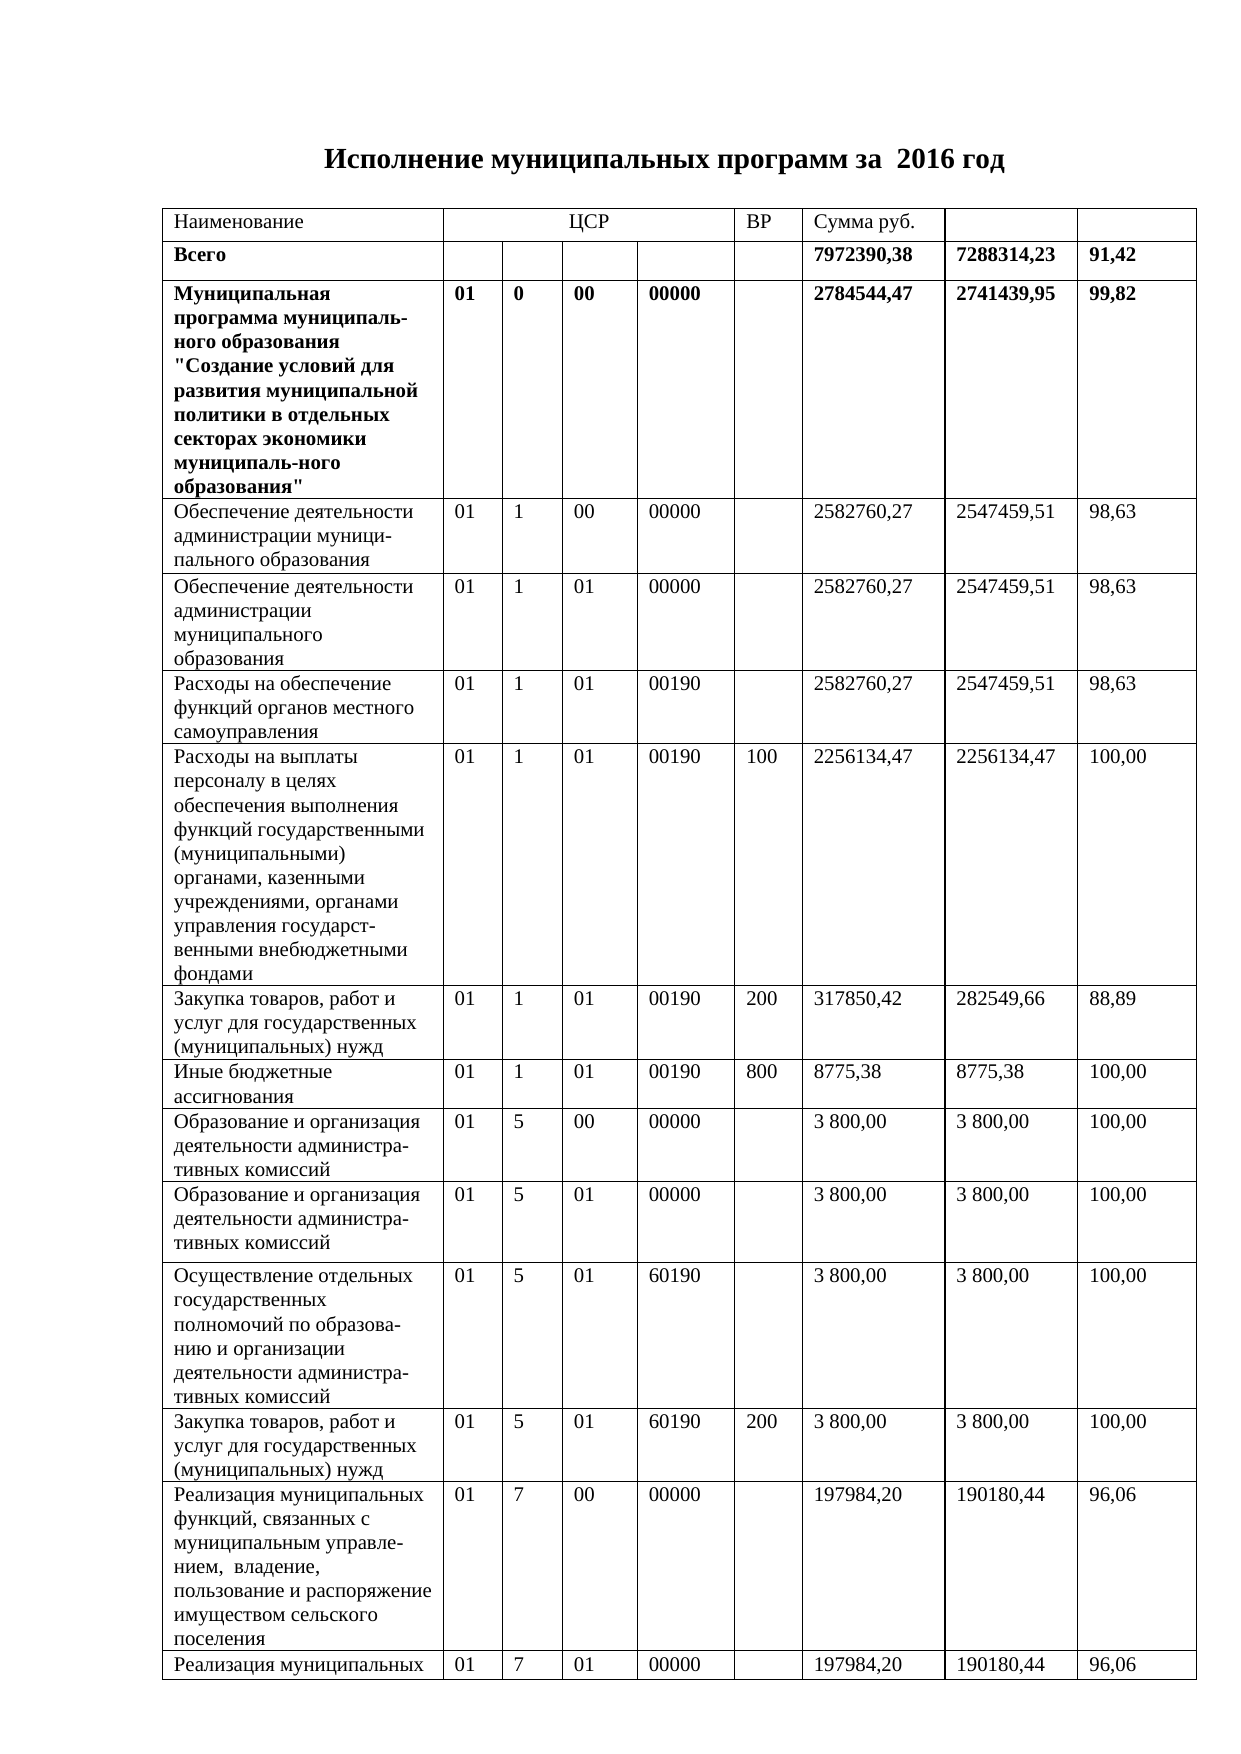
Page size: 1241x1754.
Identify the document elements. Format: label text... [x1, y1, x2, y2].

table_cell 5 [503, 1263, 562, 1408]
table_cell 01 [444, 671, 502, 743]
table_cell 01 [563, 1182, 637, 1262]
table_cell 96,06 [1078, 1482, 1196, 1650]
table_cell 1 [503, 986, 562, 1058]
table_cell 3 800,00 [946, 1263, 1077, 1408]
table_cell 88,89 [1078, 986, 1196, 1058]
table_cell Обеспечение деятельности администрации муниципального образования [163, 574, 443, 670]
table_cell 01 [444, 574, 502, 670]
table_cell Иные бюджетные ассигнования [163, 1060, 443, 1108]
table_cell 98,63 [1078, 499, 1196, 573]
table_cell [735, 242, 802, 280]
table_cell 100,00 [1078, 1409, 1196, 1481]
table_cell 7 [503, 1651, 562, 1679]
table_cell 100,00 [1078, 1182, 1196, 1262]
table_cell Образование и организация деятельности администра-тивных комиссий [163, 1182, 443, 1262]
table_cell 99,82 [1078, 281, 1196, 498]
table_cell 98,63 [1078, 671, 1196, 743]
table_cell Образование и организация деятельности администра-тивных комиссий [163, 1109, 443, 1181]
table_cell 01 [444, 1109, 502, 1181]
table_cell 3 800,00 [803, 1409, 944, 1481]
table_header [946, 209, 1077, 241]
table_cell [735, 1109, 802, 1181]
table_cell 2741439,95 [946, 281, 1077, 498]
table_cell [735, 671, 802, 743]
table_cell 01 [563, 1409, 637, 1481]
table_cell Муниципальная программа муниципаль-ного образования "Создание условий для развития муниципальной политики в отдельных секторах экономики муниципаль-ного образования" [163, 281, 443, 498]
table_cell 5 [503, 1182, 562, 1262]
table_cell 00000 [638, 1182, 734, 1262]
table_cell 01 [444, 1651, 502, 1679]
table_cell 1 [503, 499, 562, 573]
table_cell 1 [503, 574, 562, 670]
table_cell 00000 [638, 1651, 734, 1679]
table_cell 00000 [638, 1482, 734, 1650]
table_cell 5 [503, 1409, 562, 1481]
table_cell Реализация муниципальных функций, связанных с муниципальным управле-нием, владение, пользование и распоряжение имуществом сельского поселения [163, 1482, 443, 1650]
table_cell [735, 1263, 802, 1408]
table_header [1078, 209, 1196, 241]
table_cell 00000 [638, 574, 734, 670]
table_cell 2547459,51 [946, 499, 1077, 573]
table_cell 1 [503, 744, 562, 985]
table_cell [638, 242, 734, 280]
table_cell 317850,42 [803, 986, 944, 1058]
table_cell 5 [503, 1109, 562, 1181]
text Исполнение муниципальных программ за 2016 год [177, 141, 1152, 174]
table_cell 2784544,47 [803, 281, 944, 498]
table_cell 01 [563, 986, 637, 1058]
table_cell 01 [444, 1482, 502, 1650]
table_cell 7972390,38 [803, 242, 944, 280]
table_cell 100,00 [1078, 1060, 1196, 1108]
table_cell 01 [444, 986, 502, 1058]
table_cell [735, 1482, 802, 1650]
table_cell 2256134,47 [803, 744, 944, 985]
table_cell 3 800,00 [946, 1182, 1077, 1262]
table_cell 00 [563, 499, 637, 573]
table_cell 00190 [638, 744, 734, 985]
table_cell 100,00 [1078, 1109, 1196, 1181]
table_cell 01 [444, 1182, 502, 1262]
table_cell [503, 242, 562, 280]
table_header Наименование [163, 209, 443, 241]
table_cell Расходы на обеспечение функций органов местного самоуправления [163, 671, 443, 743]
table_cell 00 [563, 1482, 637, 1650]
table_cell 7288314,23 [946, 242, 1077, 280]
table_cell 01 [444, 744, 502, 985]
table_cell 190180,44 [946, 1651, 1077, 1679]
table_cell 100 [735, 744, 802, 985]
table_cell 100,00 [1078, 1263, 1196, 1408]
table_cell 01 [444, 1263, 502, 1408]
table_header Сумма руб. [803, 209, 944, 241]
table_cell 3 800,00 [803, 1263, 944, 1408]
table_cell 3 800,00 [803, 1182, 944, 1262]
table_cell 01 [444, 1409, 502, 1481]
table_cell 00000 [638, 499, 734, 573]
table_cell 60190 [638, 1263, 734, 1408]
table_cell 282549,66 [946, 986, 1077, 1058]
table_cell 01 [444, 1060, 502, 1108]
table_cell 00 [563, 1109, 637, 1181]
table_cell 00190 [638, 1060, 734, 1108]
table_cell [444, 242, 502, 280]
table_cell [563, 242, 637, 280]
table_cell 200 [735, 1409, 802, 1481]
table_cell 0 [503, 281, 562, 498]
table_cell 91,42 [1078, 242, 1196, 280]
table_cell Обеспечение деятельности администрации муници-пального образования [163, 499, 443, 573]
table_cell 197984,20 [803, 1651, 944, 1679]
table_cell 1 [503, 1060, 562, 1108]
table_cell 01 [444, 281, 502, 498]
table_cell 7 [503, 1482, 562, 1650]
table_cell 00000 [638, 281, 734, 498]
table_cell 01 [563, 671, 637, 743]
table_cell 3 800,00 [946, 1409, 1077, 1481]
table_cell 60190 [638, 1409, 734, 1481]
table_cell [735, 574, 802, 670]
table_cell Всего [163, 242, 443, 280]
table_cell 2582760,27 [803, 499, 944, 573]
table_cell 00 [563, 281, 637, 498]
table_cell 197984,20 [803, 1482, 944, 1650]
table_cell Закупка товаров, работ и услуг для государственных (муниципальных) нужд [163, 1409, 443, 1481]
table_cell [735, 499, 802, 573]
table_cell 1 [503, 671, 562, 743]
table_header ЦСР [444, 209, 734, 241]
table_cell 8775,38 [803, 1060, 944, 1108]
table_cell 2547459,51 [946, 574, 1077, 670]
table_cell 2547459,51 [946, 671, 1077, 743]
table_cell 200 [735, 986, 802, 1058]
table_cell Расходы на выплаты персоналу в целях обеспечения выполнения функций государственными (муниципальными) органами, казенными учреждениями, органами управления государст-венными внебюджетными фондами [163, 744, 443, 985]
table_cell 190180,44 [946, 1482, 1077, 1650]
table_cell Закупка товаров, работ и услуг для государственных (муниципальных) нужд [163, 986, 443, 1058]
table_cell 01 [563, 1651, 637, 1679]
table_cell 8775,38 [946, 1060, 1077, 1108]
table_cell [735, 1182, 802, 1262]
table_header ВР [735, 209, 802, 241]
table_cell 2582760,27 [803, 671, 944, 743]
table_cell 01 [444, 499, 502, 573]
table_cell 01 [563, 574, 637, 670]
table_cell 00000 [638, 1109, 734, 1181]
table_cell 2582760,27 [803, 574, 944, 670]
table_cell Осуществление отдельных государственных полномочий по образова-нию и организации деятельности администра-тивных комиссий [163, 1263, 443, 1408]
table_cell 01 [563, 744, 637, 985]
table_cell 00190 [638, 986, 734, 1058]
table_cell 01 [563, 1060, 637, 1108]
table_cell 96,06 [1078, 1651, 1196, 1679]
table_cell [735, 281, 802, 498]
table_cell 100,00 [1078, 744, 1196, 985]
table_cell 00190 [638, 671, 734, 743]
table_cell 01 [563, 1263, 637, 1408]
table_cell 98,63 [1078, 574, 1196, 670]
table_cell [163, 1651, 443, 1679]
table_cell 2256134,47 [946, 744, 1077, 985]
table_cell [735, 1651, 802, 1679]
table_cell 800 [735, 1060, 802, 1108]
table_cell 3 800,00 [946, 1109, 1077, 1181]
table_cell 3 800,00 [803, 1109, 944, 1181]
